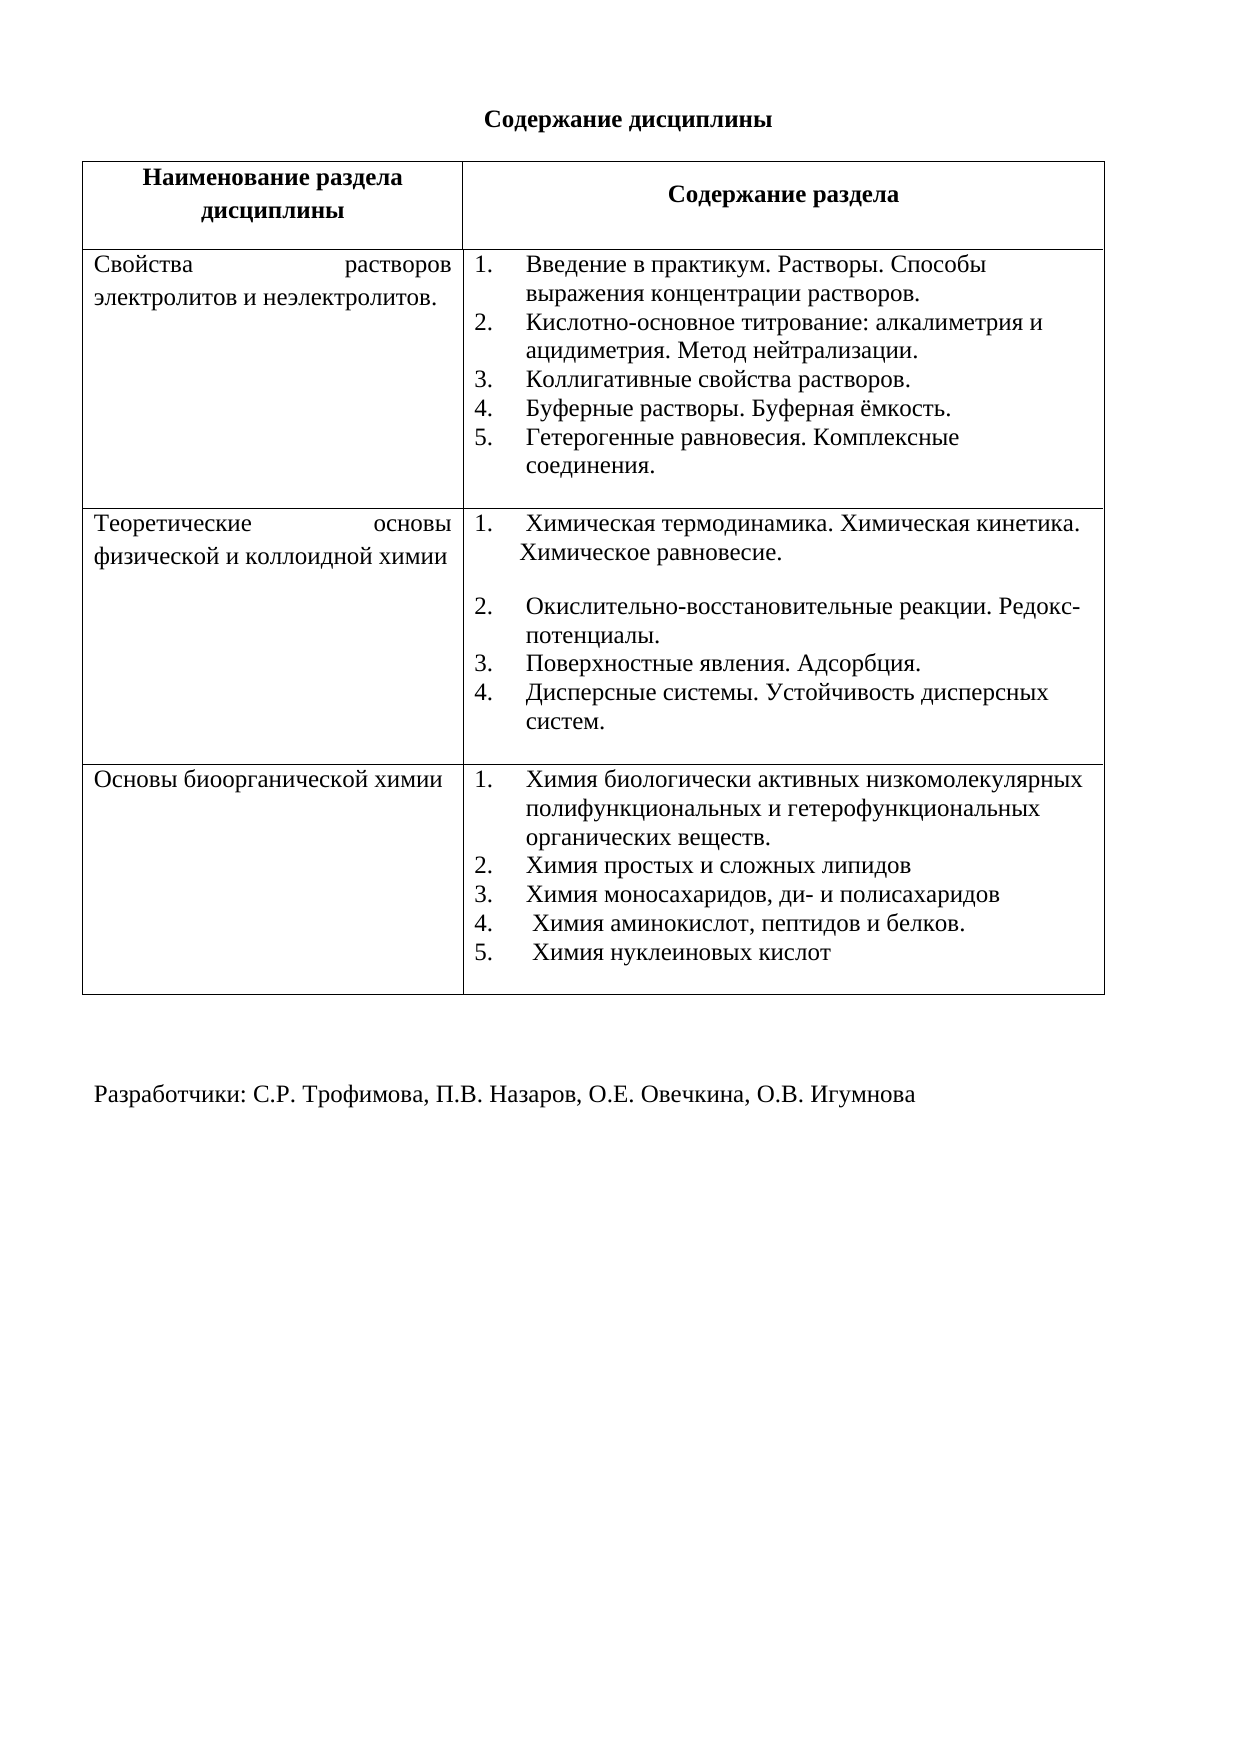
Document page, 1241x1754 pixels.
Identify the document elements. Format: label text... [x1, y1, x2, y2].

table_cell Теоретические основы физической и коллоидной химии [83, 509, 463, 763]
table_cell Основы биоорганической химии [83, 765, 463, 994]
table_cell Химическая термодинамика. Химическая кинетика. Химическое равновесие. Окислительно-восстановительные реакции. Редокс-потенциалы. Поверхностные явления. Адсорбция. Дисперсные системы. Устойчивость дисперсных систем. [464, 508, 1104, 763]
table_cell Введение в практикум. Растворы. Способы выражения концентрации растворов. Кислотно-основное титрование: алкалиметрия и ацидиметрия. Метод нейтрализации. Коллигативные свойства растворов. Буферные растворы. Буферная ёмкость. Гетерогенные равновесия. Комплексные соединения. [464, 249, 1104, 508]
table_cell Химия биологически активных низкомолекулярных полифункциональных и гетерофункциональных органических веществ. Химия простых и сложных липидов Химия моносахаридов, ди- и полисахаридов Химия аминокислот, пептидов и белков. Химия нуклеиновых кислот [464, 764, 1104, 994]
text Разработчики: С.Р. Трофимова, П.В. Назаров, О.Е. Овечкина, О.В. Игумнова [94, 1079, 1162, 1107]
table_cell Свойства растворов электролитов и неэлектролитов. [83, 250, 463, 508]
text Содержание дисциплины [94, 104, 1162, 132]
table_header Содержание раздела [463, 162, 1104, 249]
table_header Наименование раздела дисциплины [83, 162, 462, 249]
